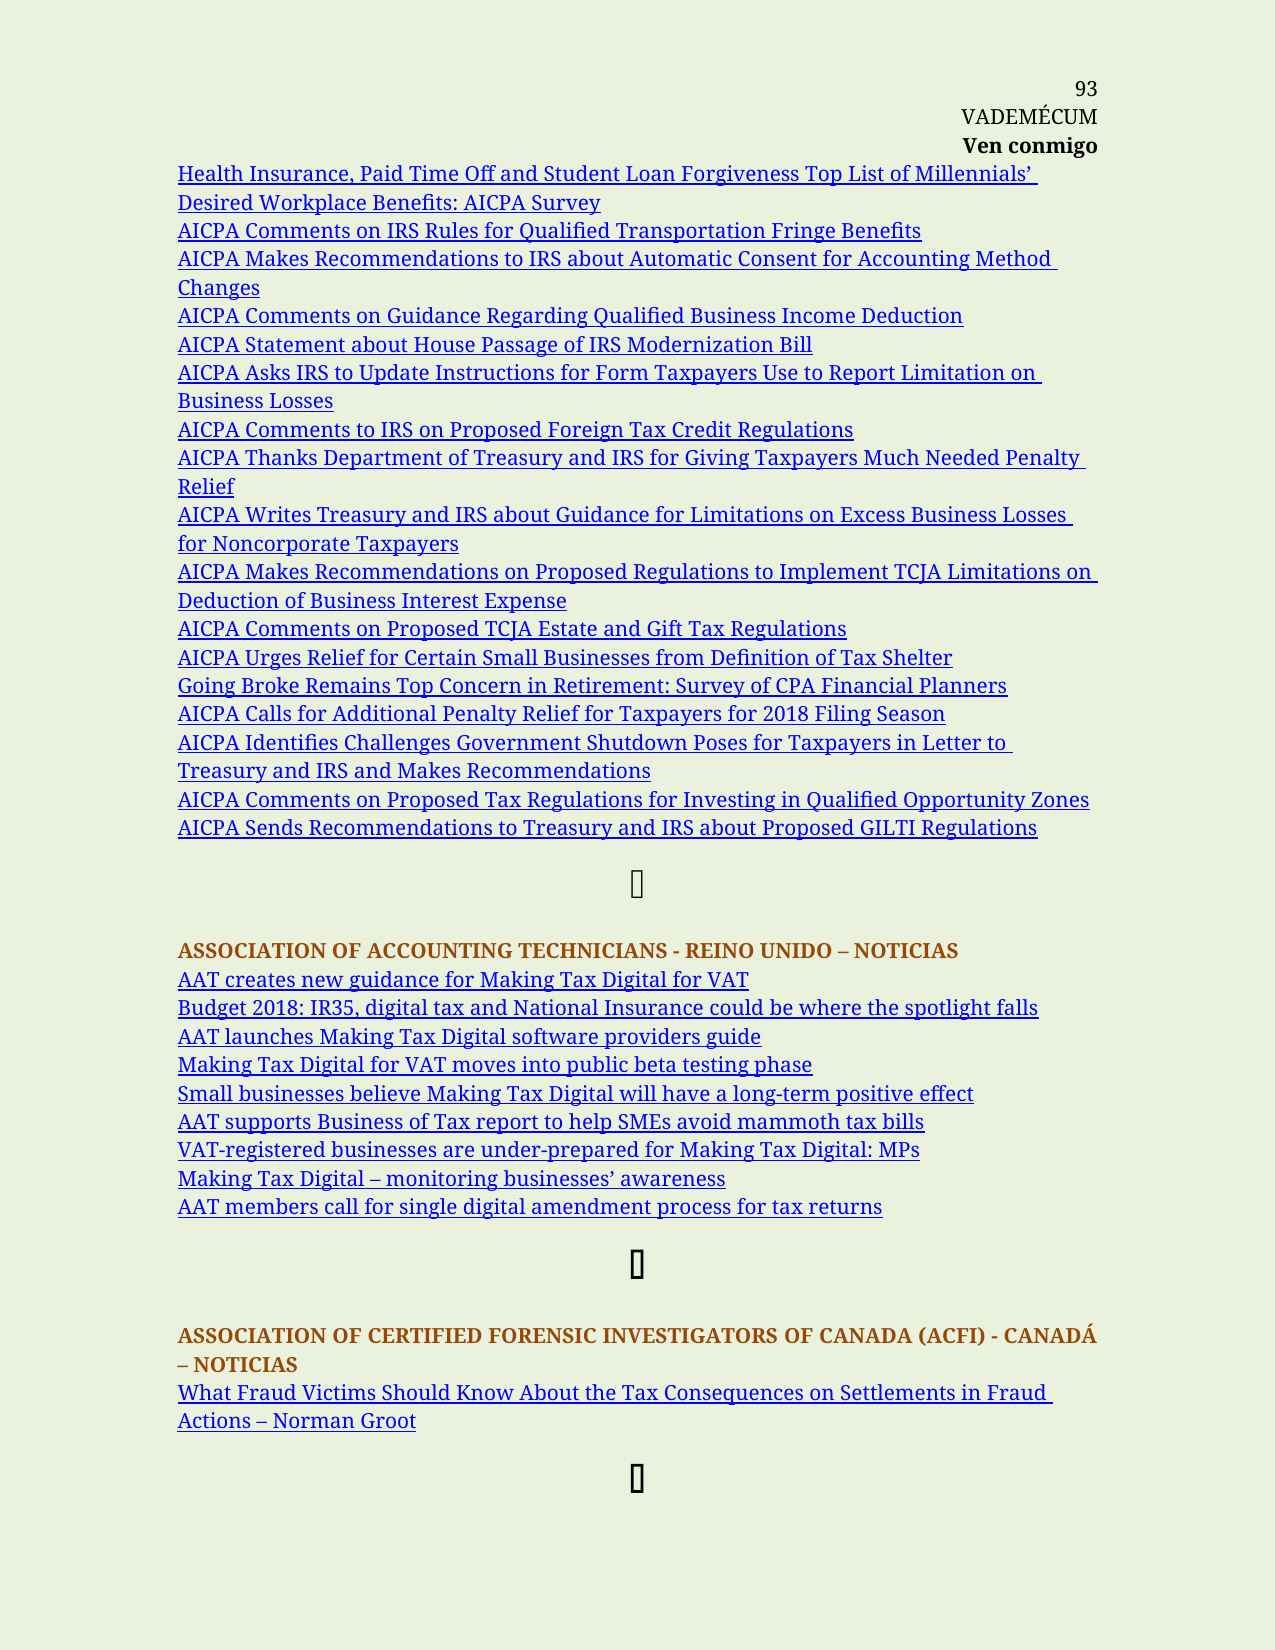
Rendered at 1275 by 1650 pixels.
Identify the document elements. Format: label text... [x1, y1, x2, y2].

text AAT launches Making Tax Digital software providers guide [177, 1022, 1098, 1050]
text AICPA Comments to IRS on Proposed Foreign Tax Credit Regulations [177, 415, 1098, 443]
text Budget 2018: IR35, digital tax and National Insurance could be where the spotlight falls [177, 993, 1098, 1022]
text AICPA Writes Treasury and IRS about Guidance for Limitations on Excess Business Losses for Noncorporate Taxpayers [177, 500, 1098, 557]
text AICPA Statement about House Passage of IRS Modernization Bill [177, 330, 1098, 358]
text AAT supports Business of Tax report to help SMEs avoid mammoth tax bills [177, 1107, 1098, 1136]
text AICPA Makes Recommendations on Proposed Regulations to Implement TCJA Limitations on Deduction of Business Interest Expense [177, 557, 1098, 581]
text ASSOCIATION OF CERTIFIED FORENSIC INVESTIGATORS OF CANADA (ACFI) - CANADÁ – NOTICIAS [177, 1321, 1098, 1378]
text AICPA Thanks Department of Treasury and IRS for Giving Taxpayers Much Needed Penalty Relief [177, 443, 1098, 500]
text Going Broke Remains Top Concern in Retirement: Survey of CPA Financial Planners [177, 671, 1098, 699]
text AICPA Identifies Challenges Government Shutdown Poses for Taxpayers in Letter to Treasury and IRS and Makes Recommendations [177, 728, 1098, 785]
text ASSOCIATION OF ACCOUNTING TECHNICIANS - REINO UNIDO – NOTICIAS [177, 936, 1098, 965]
text AICPA Asks IRS to Update Instructions for Form Taxpayers Use to Report Limitation on Business Losses [177, 358, 1098, 415]
text AAT members call for single digital amendment process for tax returns [177, 1192, 1098, 1221]
text Health Insurance, Paid Time Off and Student Loan Forgiveness Top List of Millennials’ Desired Workplace Benefits: AICPA Survey [177, 159, 1098, 216]
text AICPA Makes Recommendations to IRS about Automatic Consent for Accounting Method Changes [177, 244, 1098, 301]
text AICPA Makes Recommendations on Proposed Regulations to Implement TCJA Limitations on Deduction of Business Interest Expense [177, 582, 1098, 614]
text What Fraud Victims Should Know About the Tax Consequences on Settlements in Fraud Actions – Norman Groot [177, 1378, 1098, 1435]
text Making Tax Digital for VAT moves into public beta testing phase [177, 1050, 1098, 1079]
text AICPA Urges Relief for Certain Small Businesses from Definition of Tax Shelter [177, 643, 1098, 671]
text AICPA Sends Recommendations to Treasury and IRS about Proposed GILTI Regulations [177, 813, 1098, 842]
text AICPA Comments on Proposed TCJA Estate and Gift Tax Regulations [177, 614, 1098, 643]
text Small businesses believe Making Tax Digital will have a long-term positive effect [177, 1079, 1098, 1107]
text Making Tax Digital – monitoring businesses’ awareness [177, 1164, 1098, 1192]
text AAT creates new guidance for Making Tax Digital for VAT [177, 965, 1098, 993]
text AICPA Comments on Guidance Regarding Qualified Business Income Deduction [177, 301, 1098, 330]
text AICPA Comments on IRS Rules for Qualified Transportation Fringe Benefits [177, 216, 1098, 244]
text AICPA Calls for Additional Penalty Relief for Taxpayers for 2018 Filing Season [177, 699, 1098, 728]
text AICPA Comments on Proposed Tax Regulations for Investing in Qualified Opportunity Zones [177, 785, 1098, 813]
text VAT-registered businesses are under-prepared for Making Tax Digital: MPs [177, 1136, 1098, 1164]
